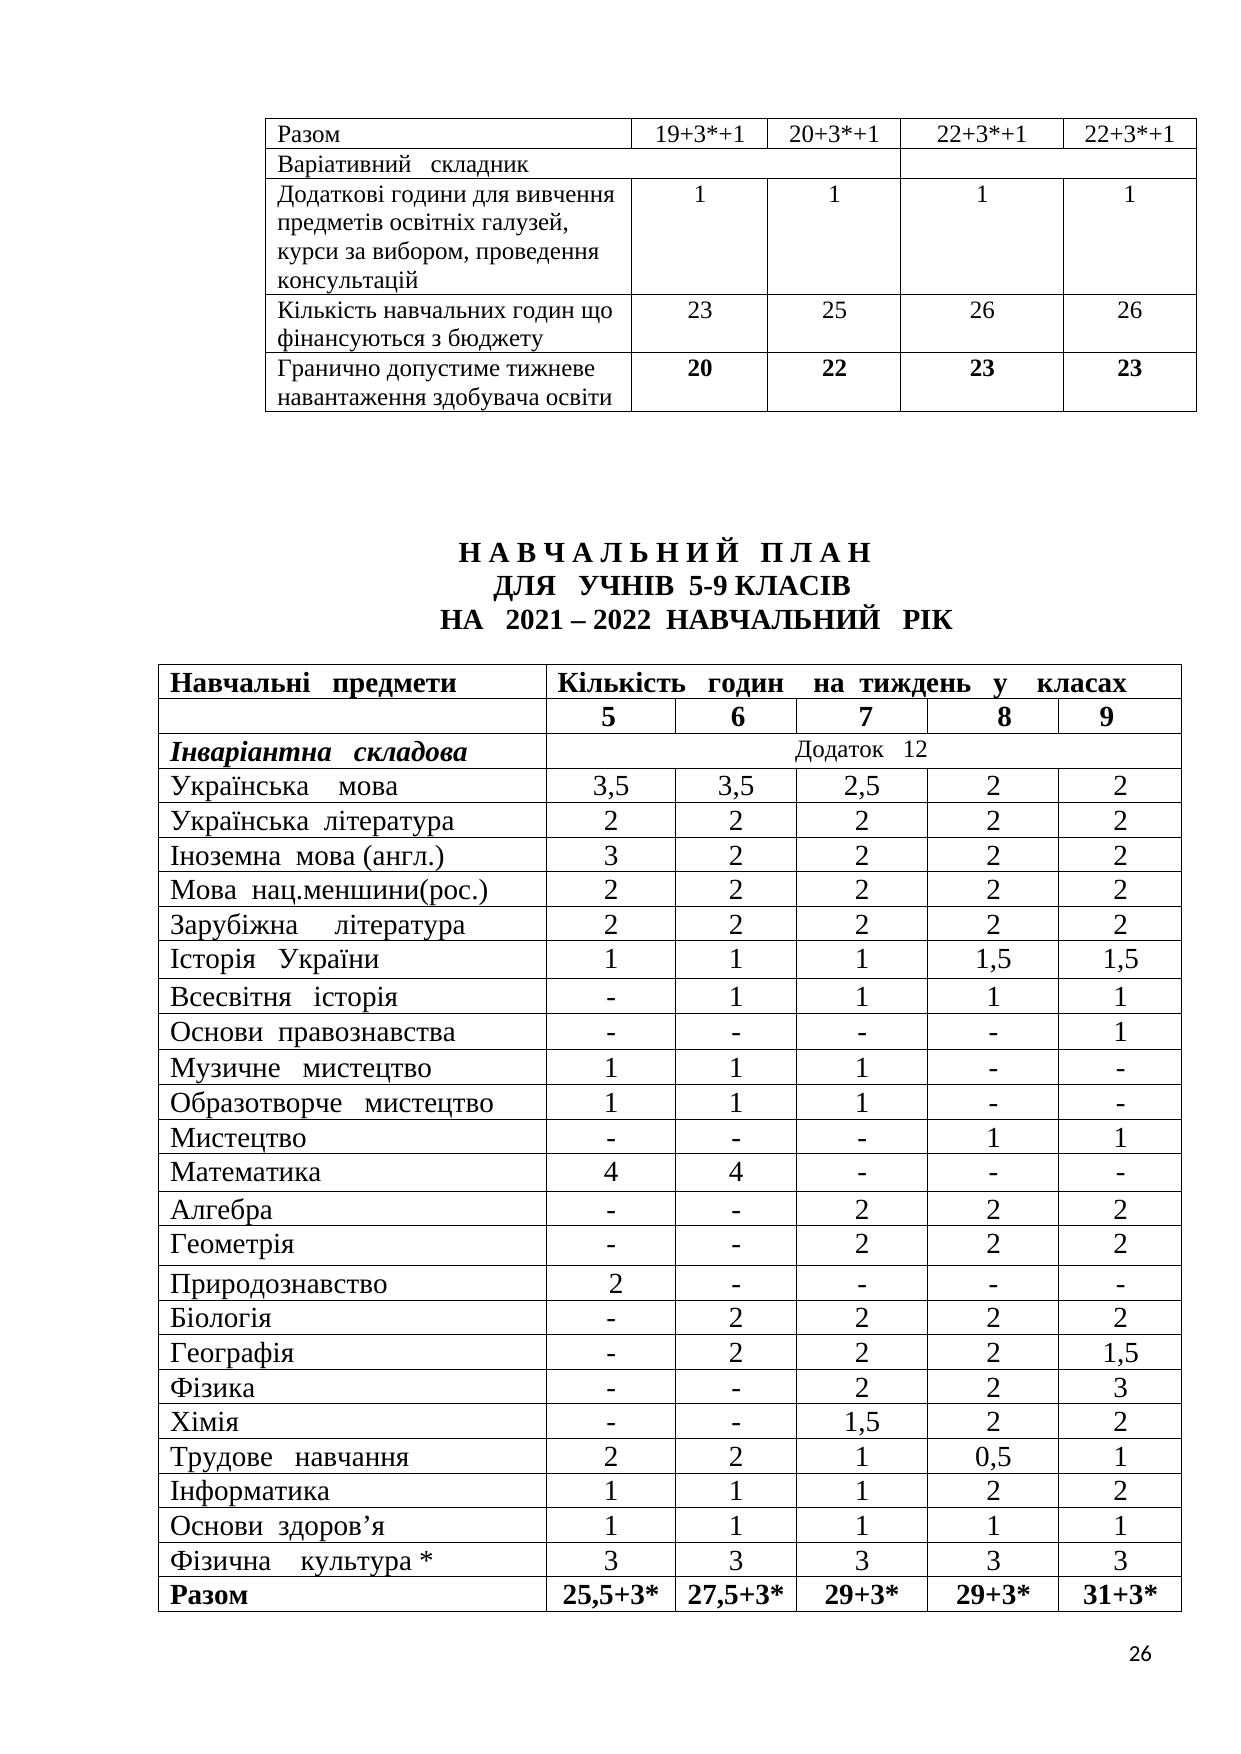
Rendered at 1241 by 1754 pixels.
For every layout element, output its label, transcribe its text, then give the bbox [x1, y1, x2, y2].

table_cell 2 [1059, 907, 1181, 940]
table_cell - [676, 1192, 796, 1225]
table_cell 1 [547, 1508, 675, 1542]
table_cell - [676, 1120, 796, 1153]
table_cell 2 [928, 1226, 1058, 1265]
table_cell 1 [547, 1474, 675, 1507]
table_header Навчальні предмети [159, 665, 546, 698]
table_cell 2 [676, 907, 796, 940]
table_cell 3 [547, 1543, 675, 1576]
table_cell 23 [901, 353, 1063, 411]
table_cell Музичне мистецтво [159, 1050, 546, 1084]
table_cell - [1059, 1266, 1181, 1299]
table_cell 1,5 [1059, 1335, 1181, 1369]
table_cell 1 [1059, 1014, 1181, 1049]
table_cell 1 [547, 1085, 675, 1119]
table_cell 1 [928, 979, 1058, 1013]
table_cell 1 [1059, 1508, 1181, 1542]
table_cell 22+3*+1 [1064, 119, 1196, 148]
table_cell Історія України [159, 941, 546, 978]
table_cell 2,5 [797, 769, 927, 802]
table_cell 2 [797, 1192, 927, 1225]
table_cell 4 [676, 1154, 796, 1191]
table_cell 29+3* [928, 1577, 1058, 1611]
table_cell 2 [676, 1335, 796, 1369]
table_cell 1 [1059, 1120, 1181, 1153]
table_cell 2 [928, 769, 1058, 802]
table_cell 1 [676, 941, 796, 978]
table_cell 6 [676, 699, 796, 733]
table_cell 20 [632, 353, 767, 411]
table_cell 2 [676, 838, 796, 871]
table_cell 2 [547, 803, 675, 837]
table_cell Образотворче мистецтво [159, 1085, 546, 1119]
table_cell 2 [797, 1335, 927, 1369]
table_cell 2 [1059, 1192, 1181, 1225]
table_cell 2 [547, 1266, 675, 1299]
table_cell 1 [676, 1474, 796, 1507]
table_cell Мистецтво [159, 1120, 546, 1153]
table_cell 3 [797, 1543, 927, 1576]
table_cell 1 [797, 1474, 927, 1507]
table_cell 2 [547, 872, 675, 906]
table_cell Кількість навчальних годин що фінансуються з бюджету [266, 295, 631, 352]
table_cell 2 [547, 907, 675, 940]
table_cell Українська література [159, 803, 546, 837]
table_cell 2 [797, 803, 927, 837]
table_cell 0,5 [928, 1439, 1058, 1472]
table_cell - [928, 1154, 1058, 1191]
table_cell 29+3* [797, 1577, 927, 1611]
table_cell 8 [928, 699, 1058, 733]
table_cell 7 [797, 699, 927, 733]
table_cell 2 [928, 838, 1058, 871]
table_cell 2 [676, 803, 796, 837]
table_cell 31+3* [1059, 1577, 1181, 1611]
table_cell 1 [797, 1508, 927, 1542]
text НА 2021 – 2022 НАВЧАЛЬНИЙ РІК [177, 602, 1152, 636]
table_cell 2 [1059, 1226, 1181, 1265]
table_cell 2 [1059, 1474, 1181, 1507]
table_cell Всесвітня історія [159, 979, 546, 1013]
table_cell Фізика [159, 1370, 546, 1403]
table_cell 2 [1059, 1404, 1181, 1438]
table_cell - [547, 1301, 675, 1334]
table_cell - [547, 1014, 675, 1049]
table_cell 2 [797, 1370, 927, 1403]
table_cell 26 [1064, 295, 1196, 352]
table_cell 1,5 [1059, 941, 1181, 978]
table_cell - [1059, 1154, 1181, 1191]
table_cell - [547, 1335, 675, 1369]
table_cell 1 [1064, 179, 1196, 294]
table_cell 20+3*+1 [768, 119, 900, 148]
table_cell 5 [547, 699, 675, 733]
table_cell - [547, 1192, 675, 1225]
table_cell - [547, 1120, 675, 1153]
table_cell Трудове навчання [159, 1439, 546, 1472]
text ДЛЯ УЧНІВ 5-9 КЛАСІВ [177, 568, 1167, 602]
table_cell 2 [928, 1192, 1058, 1225]
table_cell 1 [768, 179, 900, 294]
table_cell 2 [676, 872, 796, 906]
table_cell 1 [676, 1508, 796, 1542]
table_cell 2 [1059, 838, 1181, 871]
table_cell 3 [547, 838, 675, 871]
table_cell Фізична культура * [159, 1543, 546, 1576]
table_cell Разом [159, 1577, 546, 1611]
table_cell 23 [632, 295, 767, 352]
table_cell - [928, 1266, 1058, 1299]
table_cell 2 [797, 907, 927, 940]
table_cell 2 [928, 1301, 1058, 1334]
table_cell - [547, 1404, 675, 1438]
table_cell 1 [797, 1085, 927, 1119]
table_cell 2 [1059, 803, 1181, 837]
table_cell 3 [1059, 1370, 1181, 1403]
table_cell Математика [159, 1154, 546, 1191]
table_cell 3,5 [676, 769, 796, 802]
table_cell 27,5+3* [676, 1577, 796, 1611]
table_cell - [547, 979, 675, 1013]
table_cell 2 [1059, 769, 1181, 802]
table_cell Інваріантна складова [159, 734, 546, 767]
table_cell 1 [632, 179, 767, 294]
table_cell 2 [928, 1474, 1058, 1507]
table_cell 1 [797, 941, 927, 978]
table_cell 1 [901, 179, 1063, 294]
table_cell 1 [547, 1050, 675, 1084]
table_cell 2 [797, 1301, 927, 1334]
table_cell - [797, 1014, 927, 1049]
table_cell 3 [928, 1543, 1058, 1576]
table_cell 2 [797, 872, 927, 906]
table_cell Хімія [159, 1404, 546, 1438]
table_cell 2 [676, 1439, 796, 1472]
table_cell 23 [1064, 353, 1196, 411]
table_cell 1 [797, 979, 927, 1013]
table_cell Геометрія [159, 1226, 546, 1265]
table_cell Гранично допустиме тижневе навантаження здобувача освіти [266, 353, 631, 411]
table_cell 1 [547, 941, 675, 978]
table_cell Додаток 12 [547, 734, 1181, 767]
table_cell 2 [797, 1226, 927, 1265]
table_cell 2 [1059, 872, 1181, 906]
table_cell - [1059, 1085, 1181, 1119]
text Н А В Ч А Л Ь Н И Й П Л А Н [177, 535, 1152, 568]
table_cell 2 [797, 838, 927, 871]
table_cell 1 [928, 1508, 1058, 1542]
table_cell 19+3*+1 [632, 119, 767, 148]
table_cell 2 [928, 1370, 1058, 1403]
table_cell Основи правознавства [159, 1014, 546, 1049]
table_cell - [676, 1370, 796, 1403]
table_cell Основи здоров’я [159, 1508, 546, 1542]
table_cell Алгебра [159, 1192, 546, 1225]
table_cell - [797, 1120, 927, 1153]
table_cell 22 [768, 353, 900, 411]
table_cell 1 [676, 1050, 796, 1084]
table_cell Природознавство [159, 1266, 546, 1299]
table_cell 1 [797, 1050, 927, 1084]
table_cell 3 [676, 1543, 796, 1576]
table_cell Варіативний складник [266, 149, 900, 178]
table_cell Українська мова [159, 769, 546, 802]
table_cell 2 [1059, 1301, 1181, 1334]
table_cell - [797, 1266, 927, 1299]
table_cell [901, 149, 1196, 178]
table_cell Разом [266, 119, 631, 148]
table_cell 2 [928, 803, 1058, 837]
table_cell - [797, 1154, 927, 1191]
table_cell - [547, 1226, 675, 1265]
table_cell 1 [928, 1120, 1058, 1153]
table_cell Географія [159, 1335, 546, 1369]
table_cell 1 [1059, 979, 1181, 1013]
table_cell 2 [928, 872, 1058, 906]
table_cell 1 [1059, 1439, 1181, 1472]
table_cell 25,5+3* [547, 1577, 675, 1611]
table_cell 1,5 [928, 941, 1058, 978]
table_cell 26 [901, 295, 1063, 352]
table_cell - [928, 1050, 1058, 1084]
table_cell 3 [1059, 1543, 1181, 1576]
table_cell 2 [928, 1335, 1058, 1369]
table_cell - [676, 1014, 796, 1049]
table_cell Зарубіжна література [159, 907, 546, 940]
table_cell 4 [547, 1154, 675, 1191]
table_cell 1 [797, 1439, 927, 1472]
table_cell 1 [676, 979, 796, 1013]
table_cell - [676, 1226, 796, 1265]
table_cell 25 [768, 295, 900, 352]
table_cell Іноземна мова (англ.) [159, 838, 546, 871]
table_cell - [928, 1014, 1058, 1049]
table_cell Інформатика [159, 1474, 546, 1507]
table_cell [159, 699, 546, 733]
table_cell - [676, 1266, 796, 1299]
table_cell - [1059, 1050, 1181, 1084]
table_cell 3,5 [547, 769, 675, 802]
table_cell - [547, 1370, 675, 1403]
table_header Кількість годин на тиждень у класах [547, 665, 1181, 698]
table_cell - [928, 1085, 1058, 1119]
table_cell 2 [928, 1404, 1058, 1438]
table_cell 2 [928, 907, 1058, 940]
table_cell 1 [676, 1085, 796, 1119]
table_cell Біологія [159, 1301, 546, 1334]
table_cell Додаткові години для вивчення предметів освітніх галузей, курси за вибором, проведення консультацій [266, 179, 631, 294]
table_cell 2 [547, 1439, 675, 1472]
table_cell 2 [676, 1301, 796, 1334]
table_cell 22+3*+1 [901, 119, 1063, 148]
table_cell Мова нац.меншини(рос.) [159, 872, 546, 906]
table_cell - [676, 1404, 796, 1438]
table_cell 1,5 [797, 1404, 927, 1438]
table_cell 9 [1059, 699, 1181, 733]
